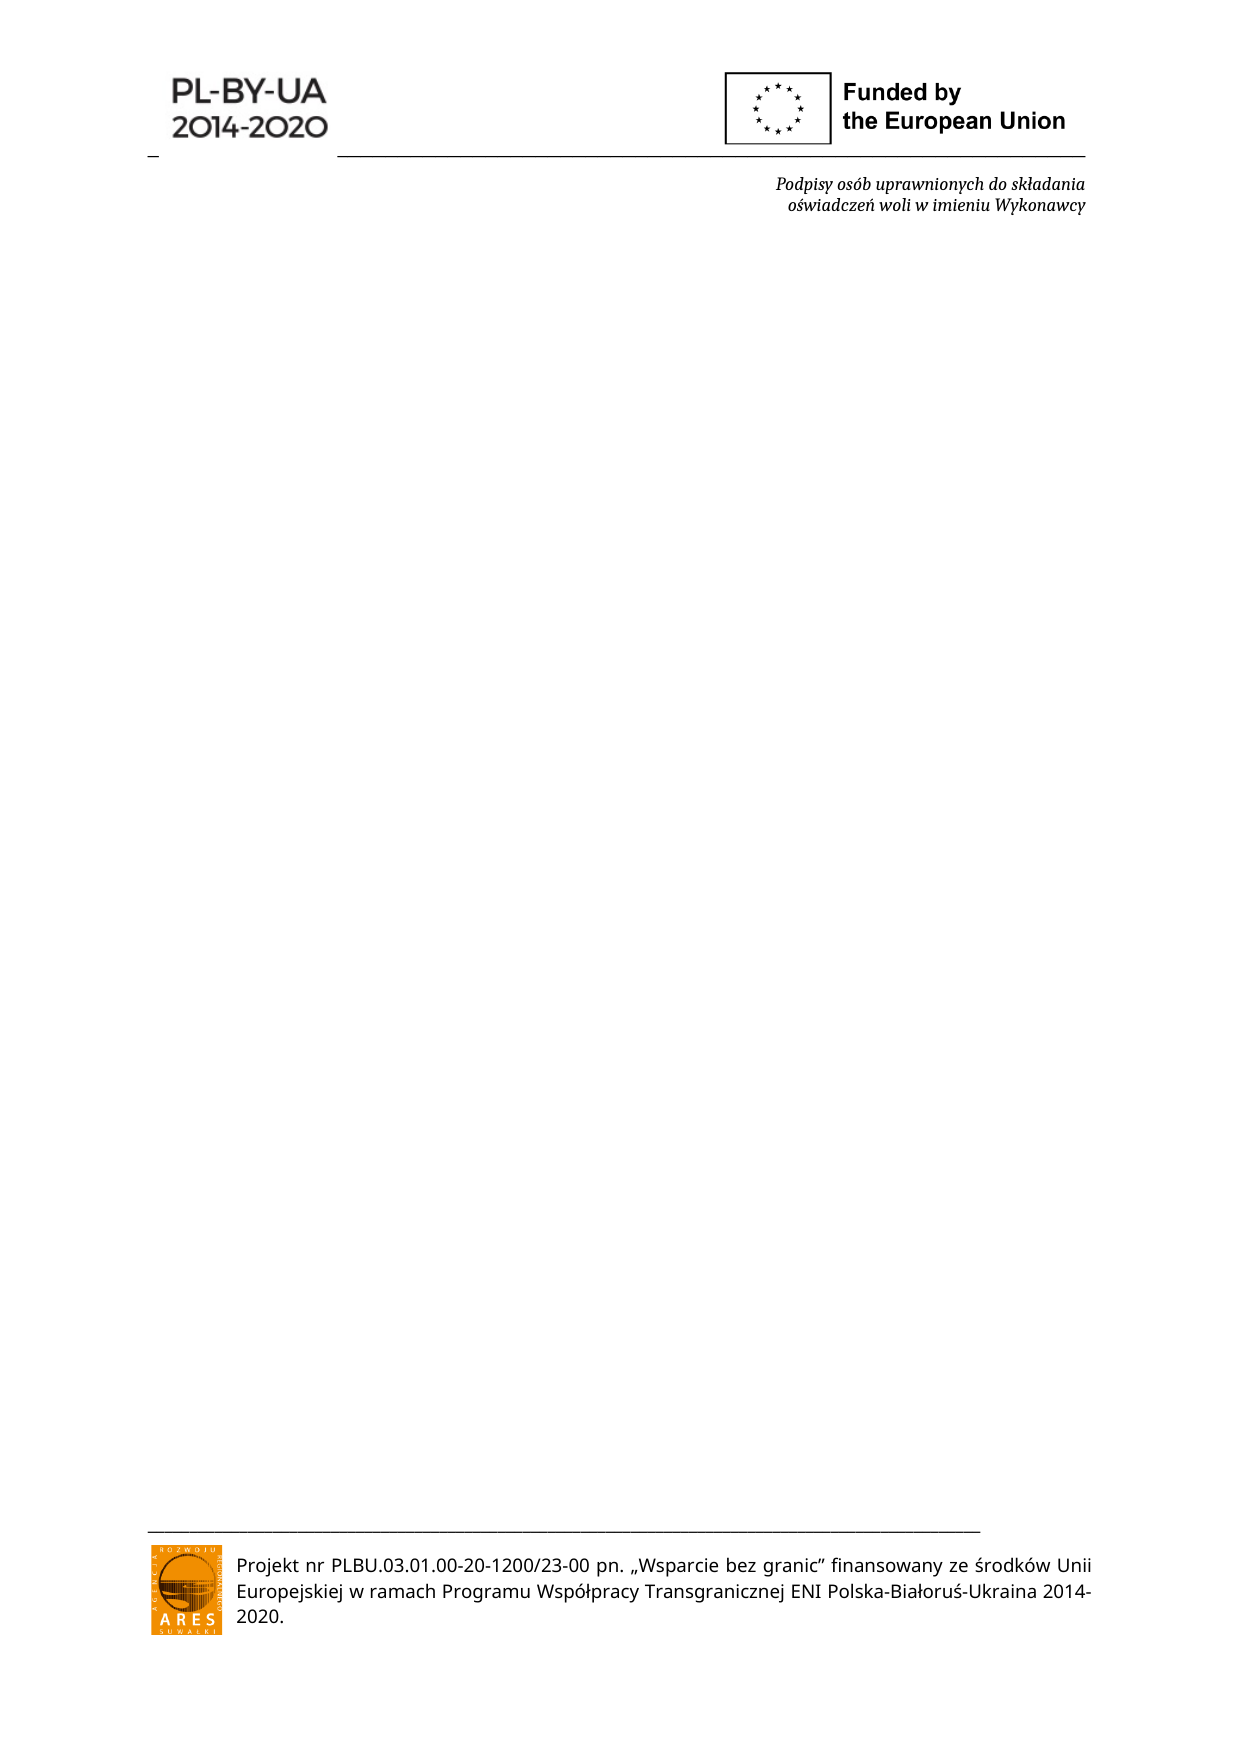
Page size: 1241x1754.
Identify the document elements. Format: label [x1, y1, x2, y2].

picture [150, 1545, 222, 1633]
picture [156, 43, 337, 172]
picture [721, 69, 1072, 144]
